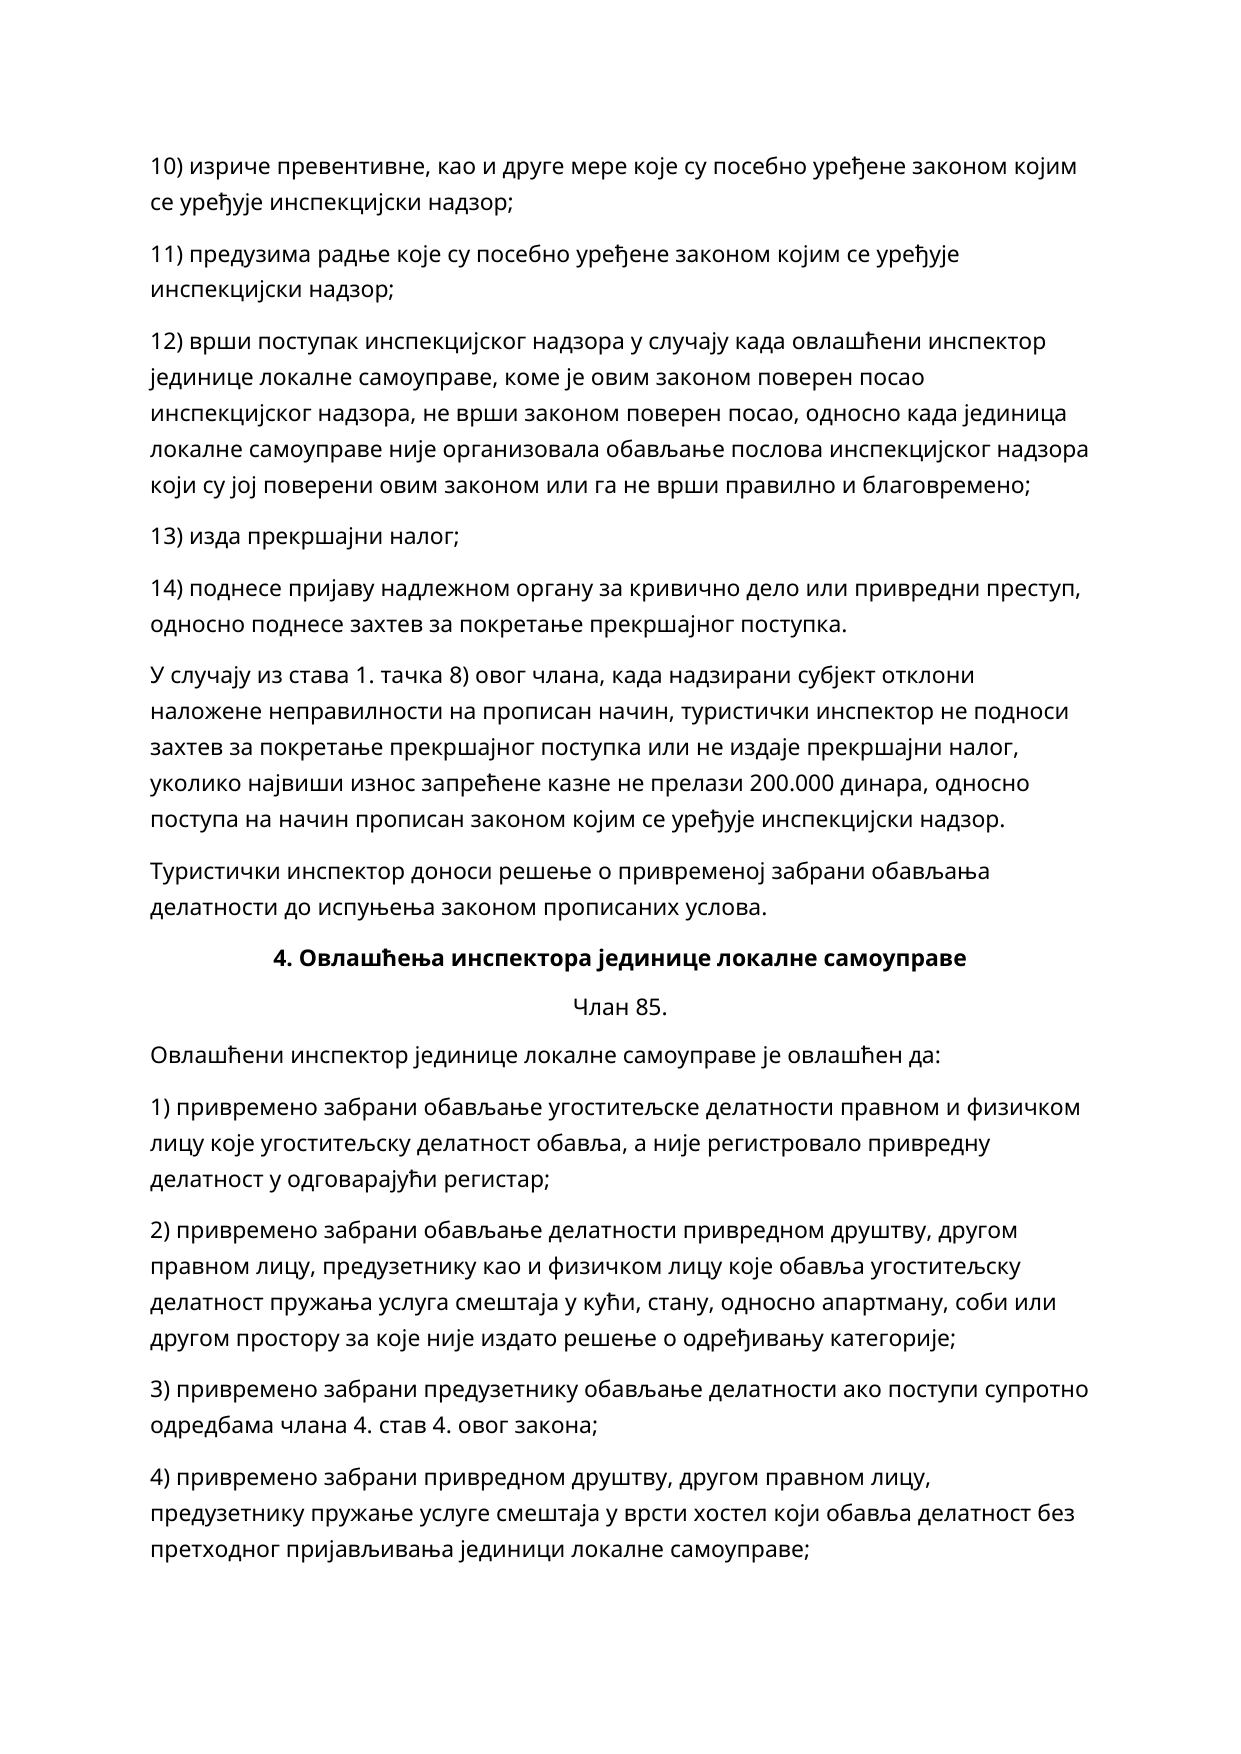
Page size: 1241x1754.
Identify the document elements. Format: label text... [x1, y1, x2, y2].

text 14) поднесе пријаву надлежном органу за кривично дело или привредни преступ, односно поднесе захтев за покретање прекршајног поступка. [150, 572, 1090, 639]
text 10) изриче превентивне, као и друге мере које су посебно уређене законом којим се уређује инспекцијски надзор; [150, 150, 1090, 217]
text 13) изда прекршајни налог; [150, 520, 1090, 552]
text Овлашћени инспектор јединице локалне самоуправе је овлашћен да: [150, 1039, 1090, 1070]
text 12) врши поступак инспекцијског надзора у случају када овлашћени инспектор јединице локалне самоуправе, коме је овим законом поверен посао инспекцијског надзора, не врши законом поверен посао, односно када јединица локалне самоуправе није организовала обављање послова инспекцијског надзора који су јој поверени овим законом или га не врши правилно и благовремено; [150, 325, 1090, 500]
text 4. Овлашћења инспектора јединице локалне самоуправе [150, 942, 1090, 973]
text 11) предузима радње које су посебно уређене законом којим се уређује инспекцијски надзор; [150, 237, 1090, 305]
text У случају из става 1. тачка 8) овог члана, када надзирани субјект отклони наложене неправилности на прописан начин, туристички инспектор не подноси захтев за покретање прекршајног поступка или не издаје прекршајни налог, уколико највиши износ запрећене казне не прелази 200.000 динара, односно поступа на начин прописан законом којим се уређује инспекцијски надзор. [150, 659, 1090, 834]
text Туристички инспектор доноси решење о привременој забрани обављања делатности до испуњења законом прописаних услова. [150, 855, 1090, 922]
text 2) привремено забрани обављање делатности привредном друштву, другом правном лицу, предузетнику као и физичком лицу које обавља угоститељску делатност пружања услуга смештаја у кући, стану, односно апартману, соби или другом простору за које није издато решење о одређивању категорије; [150, 1214, 1090, 1353]
text Члан 85. [150, 991, 1090, 1022]
text 3) привремено забрани предузетнику обављање делатности ако поступи супротно одредбама члана 4. став 4. овог закона; [150, 1373, 1090, 1441]
text 1) привремено забрани обављање угоститељске делатности правном и физичком лицу које угоститељску делатност обавља, а није регистровало привредну делатност у одговарајући регистар; [150, 1091, 1090, 1194]
text 4) привремено забрани привредном друштву, другом правном лицу, предузетнику пружање услуге смештаја у врсти хостел који обавља делатност без претходног пријављивања јединици локалне самоуправе; [150, 1461, 1090, 1564]
